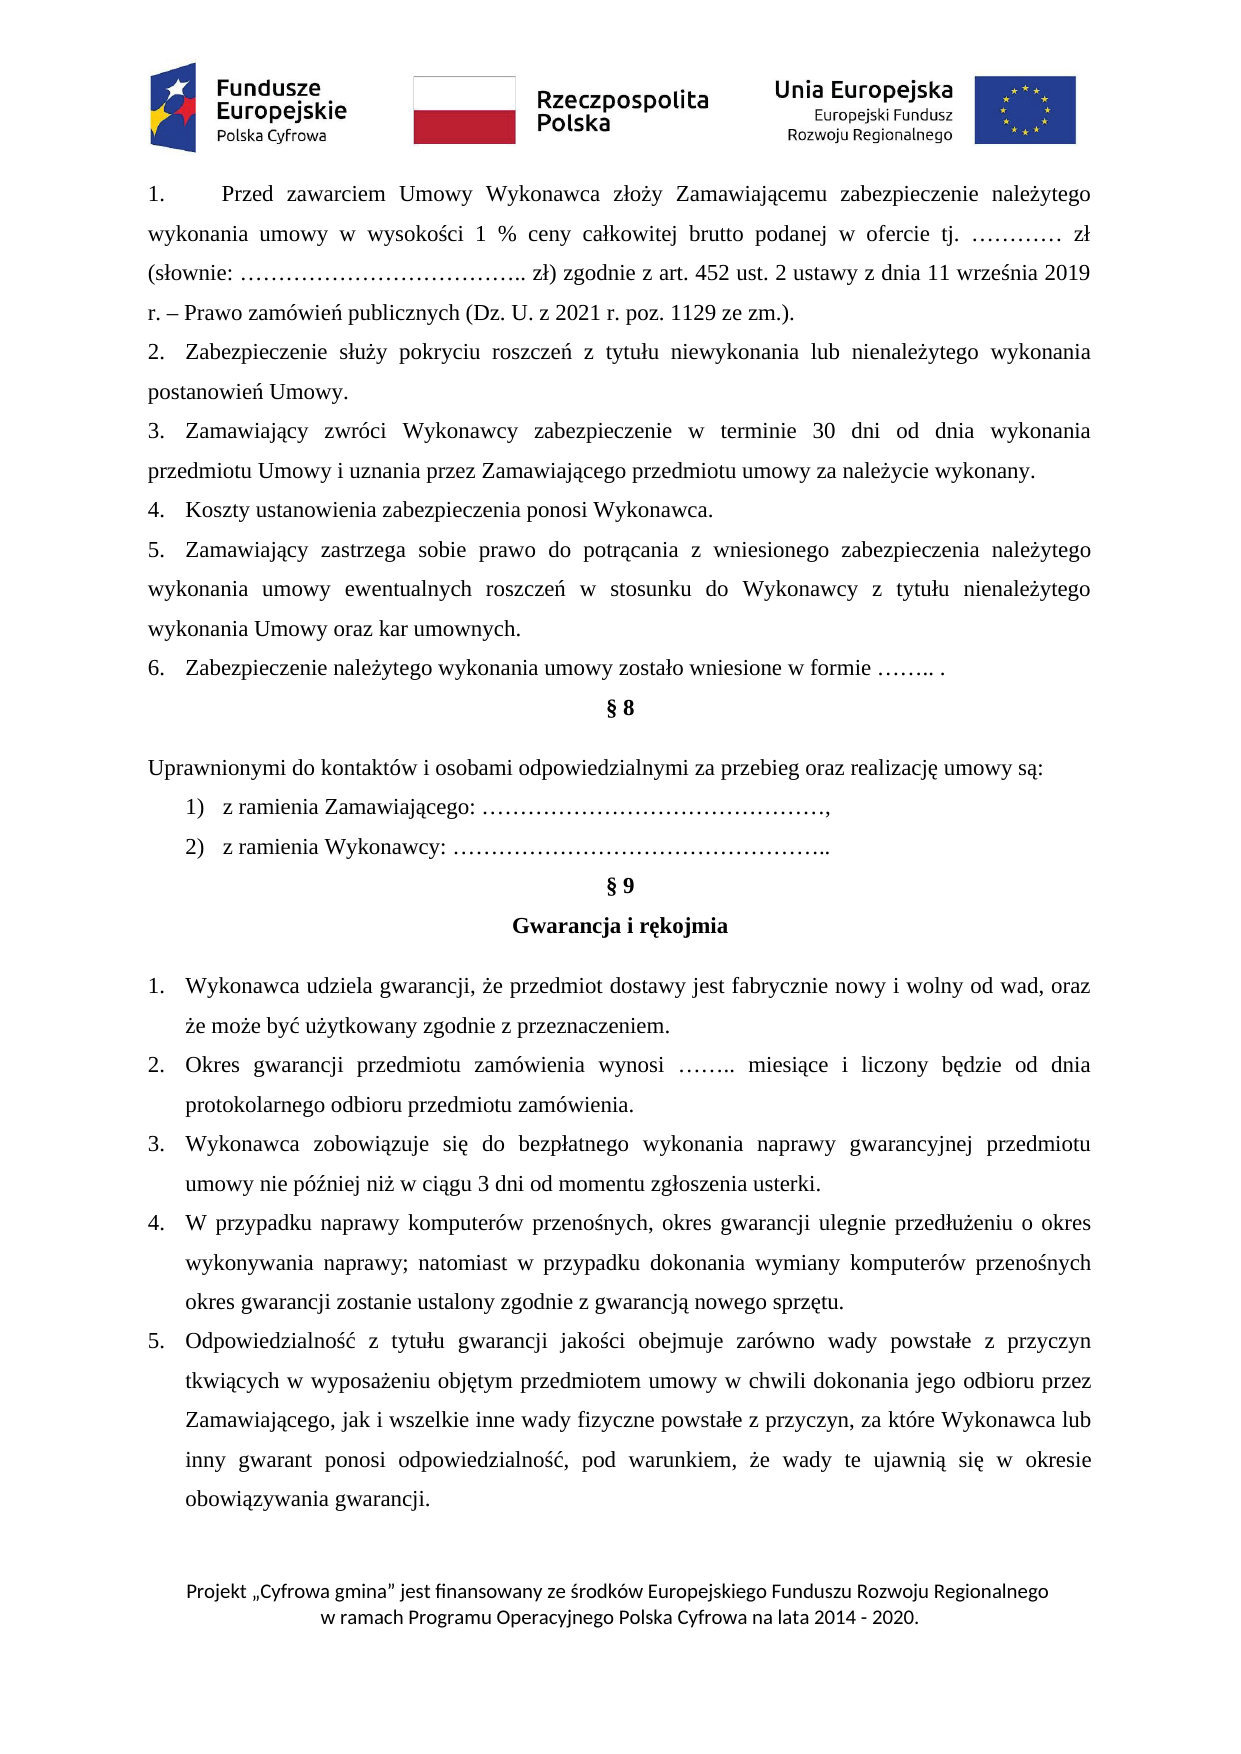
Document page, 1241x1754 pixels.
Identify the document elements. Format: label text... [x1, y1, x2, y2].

list W przypadku naprawy komputerów przenośnych, okres gwarancji ulegnie przedłużeniu o okres wykonywania naprawy; natomiast w przypadku dokonania wymiany komputerów przenośnych okres gwarancji zostanie ustalony zgodnie z gwarancją nowego sprzętu. [148, 1209, 1092, 1314]
list Zabezpieczenie należytego wykonania umowy zostało wniesione w formie …….. . [148, 654, 1092, 681]
list Wykonawca zobowiązuje się do bezpłatnego wykonania naprawy gwarancyjnej przedmiotu umowy nie później niż w ciągu 3 dni od momentu zgłoszenia usterki. [148, 1130, 1092, 1196]
list Odpowiedzialność z tytułu gwarancji jakości obejmuje zarówno wady powstałe z przyczyn tkwiących w wyposażeniu objętym przedmiotem umowy w chwili dokonania jego odbioru przez Zamawiającego, jak i wszelkie inne wady fizyczne powstałe z przyczyn, za które Wykonawca lub inny gwarant ponosi odpowiedzialność, pod warunkiem, że wady te ujawnią się w okresie obowiązywania gwarancji. [148, 1327, 1092, 1512]
list Okres gwarancji przedmiotu zamówienia wynosi …….. miesiące i liczony będzie od dnia protokolarnego odbioru przedmiotu zamówienia. [148, 1051, 1092, 1117]
list Wykonawca udziela gwarancji, że przedmiot dostawy jest fabrycznie nowy i wolny od wad, oraz że może być użytkowany zgodnie z przeznaczeniem. [148, 972, 1092, 1038]
list Zabezpieczenie służy pokryciu roszczeń z tytułu niewykonania lub nienależytego wykonania postanowień Umowy. [148, 338, 1092, 404]
list Zamawiający zastrzega sobie prawo do potrącania z wniesionego zabezpieczenia należytego wykonania umowy ewentualnych roszczeń w stosunku do Wykonawcy z tytułu nienależytego wykonania Umowy oraz kar umownych. [148, 536, 1092, 641]
list z ramienia Wykonawcy: ………………………………………….. [185, 833, 1092, 859]
text § 8 [148, 694, 1092, 720]
list z ramienia Zamawiającego: ………………………………………, [185, 793, 1092, 820]
text Gwarancja i rękojmia [148, 912, 1092, 938]
text Uprawnionymi do kontaktów i osobami odpowiedzialnymi za przebieg oraz realizację umowy są: [148, 754, 1092, 780]
list Przed zawarciem Umowy Wykonawca złoży Zamawiającemu zabezpieczenie należytego wykonania umowy w wysokości 1 % ceny całkowitej brutto podanej w ofercie tj. ………… zł (słownie: ……………………………….. zł) zgodnie z art. 452 ust. 2 ustawy z dnia 11 września 2019 r. – Prawo zamówień publicznych (Dz. U. z 2021 r. poz. 1129 ze zm.). [148, 180, 1092, 325]
list Koszty ustanowienia zabezpieczenia ponosi Wykonawca. [148, 496, 1092, 523]
list Zamawiający zwróci Wykonawcy zabezpieczenie w terminie 30 dni od dnia wykonania przedmiotu Umowy i uznania przez Zamawiającego przedmiotu umowy za należycie wykonany. [148, 417, 1092, 483]
text § 9 [148, 872, 1092, 899]
